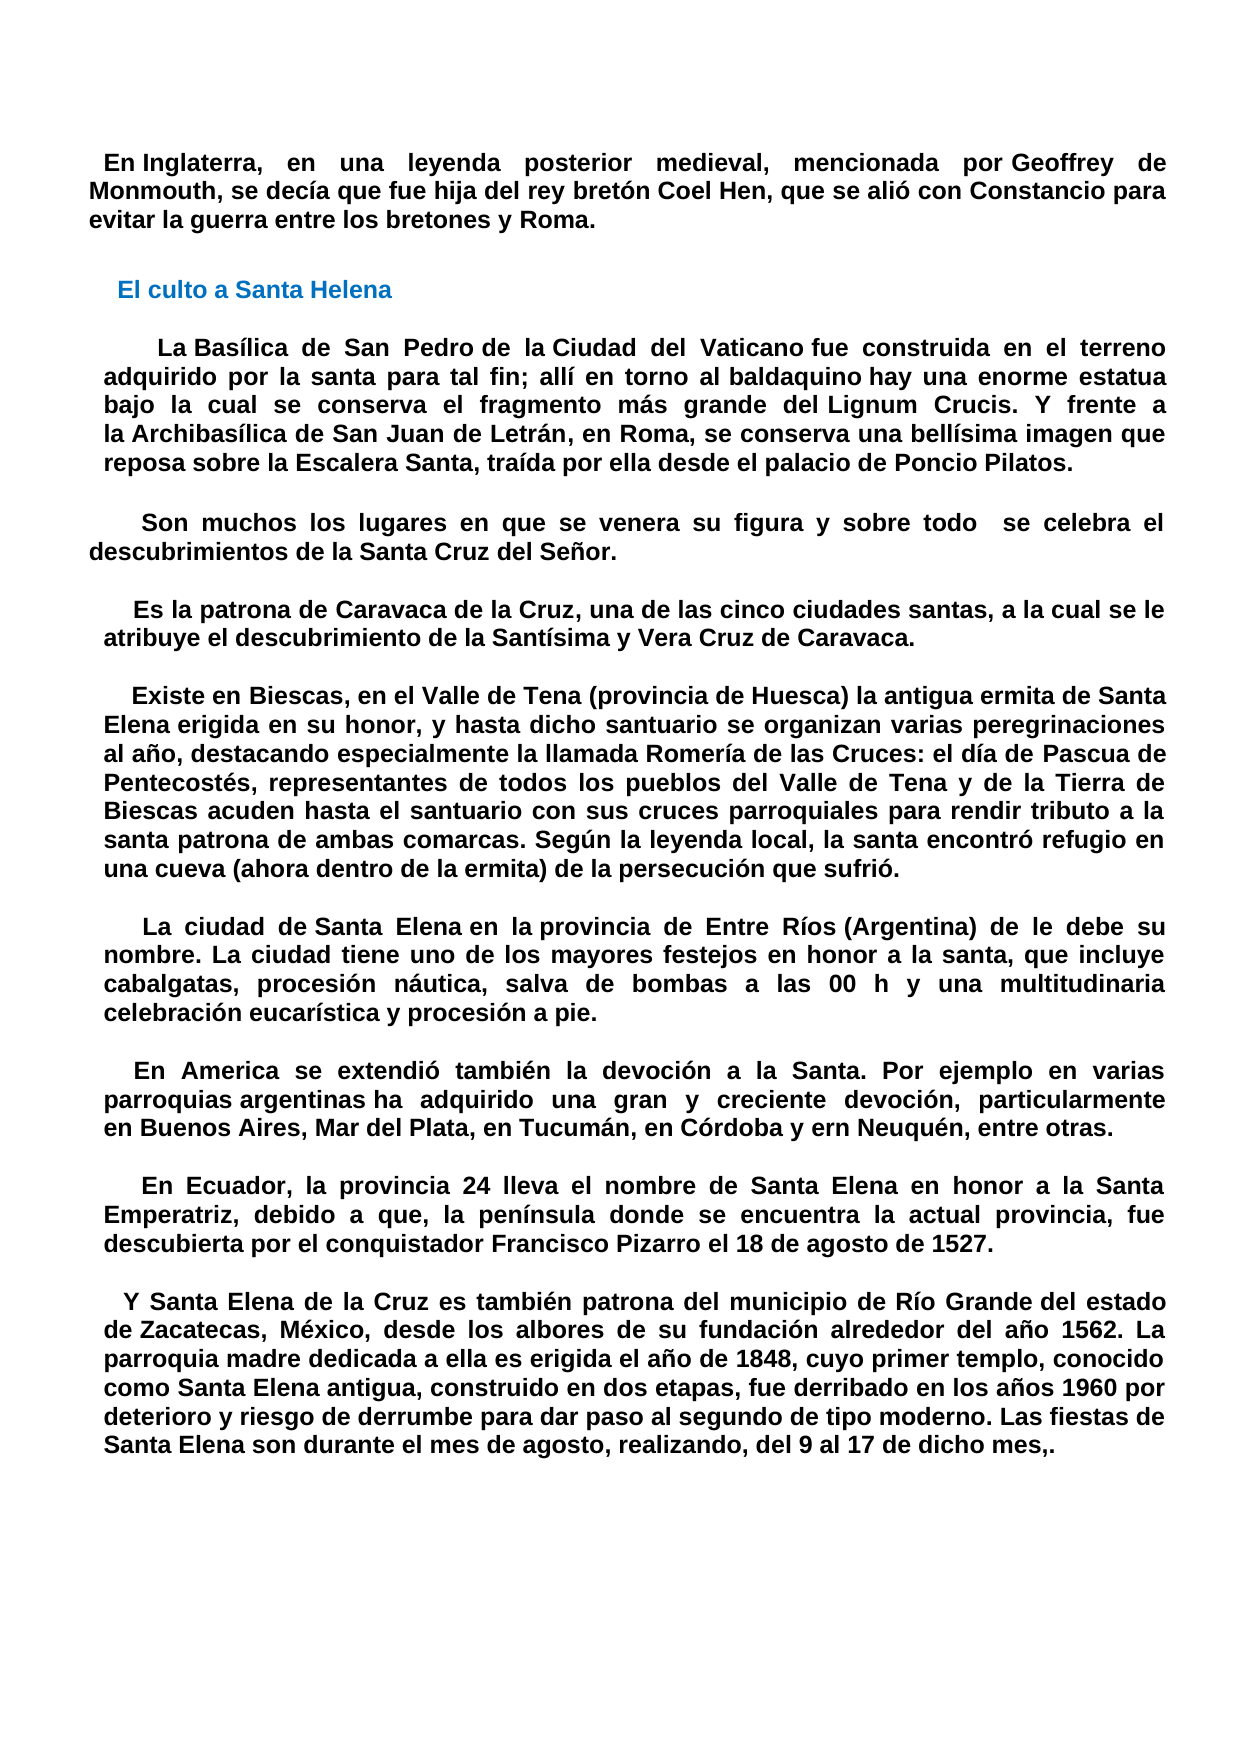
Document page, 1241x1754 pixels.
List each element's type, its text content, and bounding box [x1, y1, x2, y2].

text En Inglaterra, en una leyenda posterior medieval, mencionada por Geoffrey de Monmouth, se decía que fue hija del rey bretón Coel Hen, que se alió con Constancio para evitar la guerra entre los bretones y Roma. [88, 148, 1167, 234]
text En America se extendió también la devoción a la Santa. Por ejemplo en varias parroquias argentinas ha adquirido una gran y creciente devoción, particularmente en Buenos Aires, Mar del Plata, en Tucumán, en Córdoba y ern Neuquén, entre otras. [103, 1056, 1167, 1142]
text Existe en Biescas, en el Valle de Tena (provincia de Huesca) la antigua ermita de Santa Elena erigida en su honor, y hasta dicho santuario se organizan varias peregrinaciones al año, destacando especialmente la llamada Romería de las Cruces: el día de Pascua de Pentecostés, representantes de todos los pueblos del Valle de Tena y de la Tierra de Biescas acuden hasta el santuario con sus cruces parroquiales para rendir tributo a la santa patrona de ambas comarcas. Según la leyenda local, la santa encontró refugio en una cueva (ahora dentro de la ermita) de la persecución que sufrió. [103, 681, 1167, 883]
text En Ecuador, la provincia 24 lleva el nombre de Santa Elena en honor a la Santa Emperatriz, debido a que, la península donde se encuentra la actual provincia, fue descubierta por el conquistador Francisco Pizarro el 18 de agosto de 1527. [103, 1171, 1167, 1258]
text La ciudad de Santa Elena en la provincia de Entre Ríos (Argentina) de le debe su nombre. La ciudad tiene uno de los mayores festejos en honor a la santa, que incluye cabalgatas, procesión náutica, salva de bombas a las 00 h y una multitudinaria celebración eucarística y procesión a pie. [103, 912, 1167, 1027]
text Y Santa Elena de la Cruz es también patrona del municipio de Río Grande del estado de Zacatecas, México, desde los albores de su fundación alrededor del año 1562. La parroquia madre dedicada a ella es erigida el año de 1848, cuyo primer templo, conocido como Santa Elena antigua, construido en dos etapas, fue derribado en los años 1960 por deterioro y riesgo de derrumbe para dar paso al segundo de tipo moderno. Las fiestas de Santa Elena son durante el mes de agosto, realizando, del 9 al 17 de dicho mes,. [103, 1287, 1167, 1459]
text La Basílica de San Pedro de la Ciudad del Vaticano fue construida en el terreno adquirido por la santa para tal fin; allí en torno al baldaquino hay una enorme estatua bajo la cual se conserva el fragmento más grande del Lignum Crucis. Y frente a la Archibasílica de San Juan de Letrán, en Roma, se conserva una bellísima imagen que reposa sobre la Escalera Santa, traída por ella desde el palacio de Poncio Pilatos. [103, 333, 1167, 477]
text Son muchos los lugares en que se venera su figura y sobre todo se celebra el descubrimientos de la Santa Cruz del Señor. [88, 508, 1167, 566]
text El culto a Santa Helena [88, 275, 1167, 304]
text Es la patrona de Caravaca de la Cruz, una de las cinco ciudades santas, a la cual se le atribuye el descubrimiento de la Santísima y Vera Cruz de Caravaca. [103, 595, 1167, 652]
